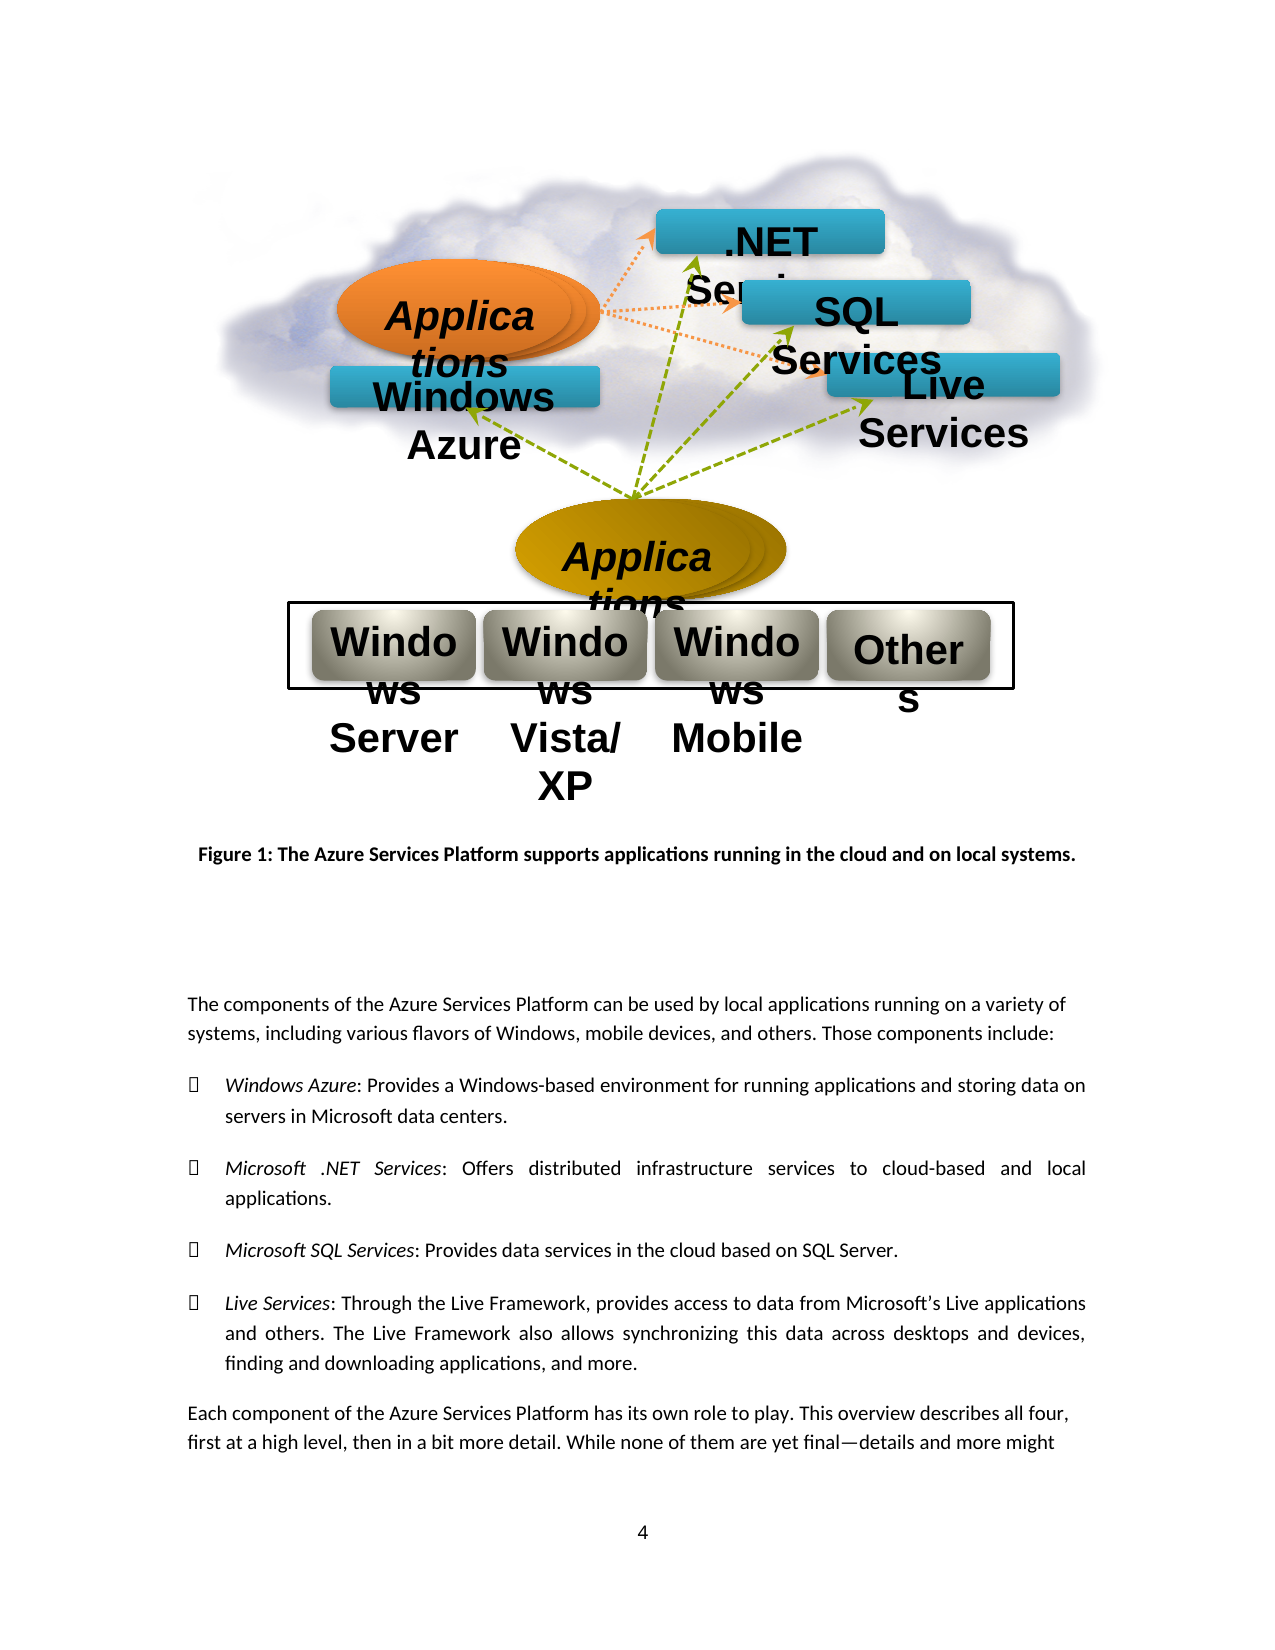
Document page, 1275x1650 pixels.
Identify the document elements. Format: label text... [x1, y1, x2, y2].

list Windows Azure: Provides a Windows-based environment for running applications and storing data on servers in Microsoft data centers. [187, 1071, 1087, 1128]
list Live Services: Through the Live Framework, provides access to data from Microsoft’s Live applications and others. The Live Framework also allows synchronizing this data across desktops and devices, finding and downloading applications, and more. [187, 1288, 1087, 1375]
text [187, 1400, 1087, 1454]
list Microsoft SQL Services: Provides data services in the cloud based on SQL Server. [187, 1235, 1087, 1263]
text The components of the Azure Services Platform can be used by local applications running on a variety of systems, including various flavors of Windows, mobile devices, and others. Those components include: [187, 991, 1087, 1046]
picture [187, 149, 1124, 501]
list Microsoft .NET Services: Offers distributed infrastructure services to cloud-based and local applications. [187, 1153, 1087, 1210]
